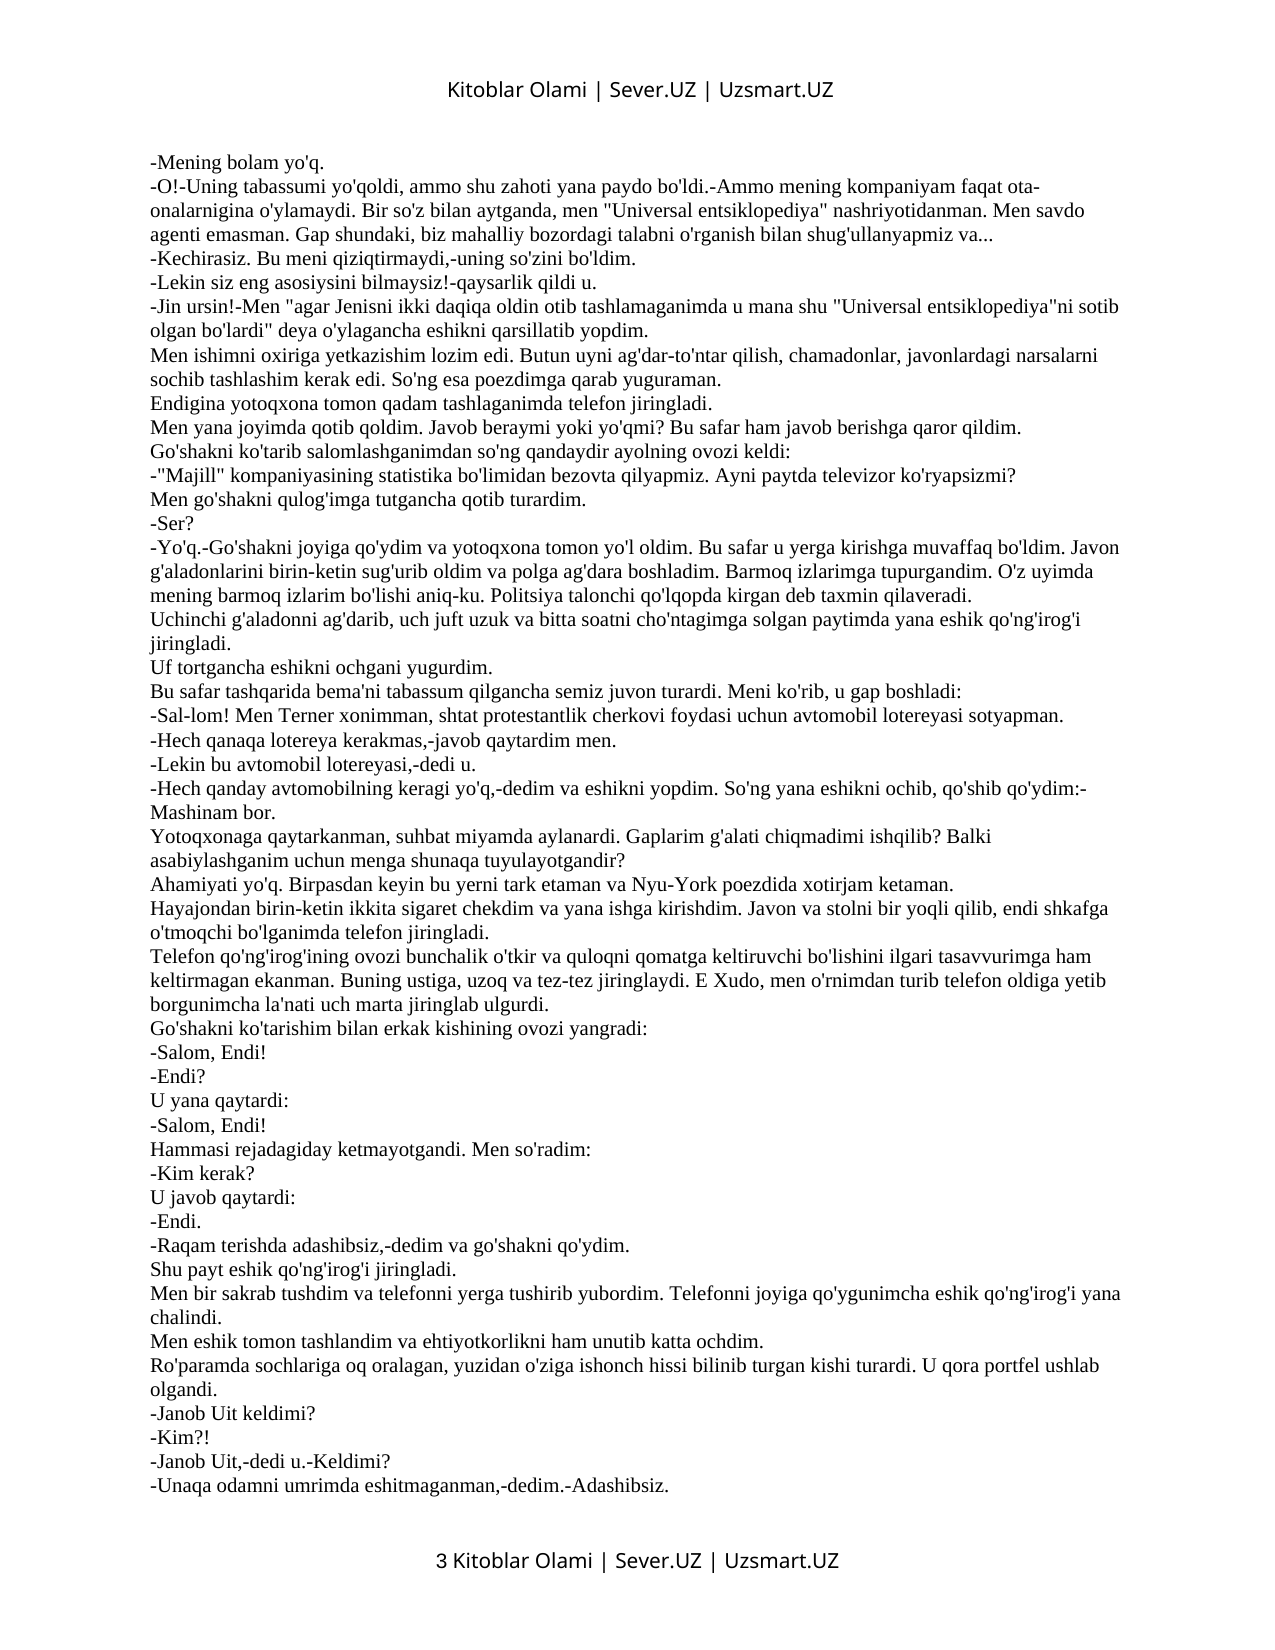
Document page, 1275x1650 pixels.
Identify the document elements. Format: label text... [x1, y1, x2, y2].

text -Mening bolam yo'q. [150, 150, 1125, 174]
text Uf tortgancha eshikni ochgani yugurdim. [150, 655, 1125, 679]
text U yana qaytardi: [150, 1088, 1125, 1112]
text -Endi. [150, 1209, 1125, 1233]
text -Ser? [150, 511, 1125, 535]
text Go'shakni ko'tarishim bilan erkak kishining ovozi yangradi: [150, 1016, 1125, 1040]
text -Jin ursin!-Men "agar Jenisni ikki daqiqa oldin otib tashlamaganimda u mana shu "Universal entsiklopediya"ni sotib olgan bo'lardi" deya o'ylagancha eshikni qarsillatib yopdim. [150, 294, 1125, 342]
text Bu safar tashqarida bema'ni tabassum qilgancha semiz juvon turardi. Meni ko'rib, u gap boshladi: [150, 679, 1125, 703]
text Uchinchi g'aladonni ag'darib, uch juft uzuk va bitta soatni cho'ntagimga solgan paytimda yana eshik qo'ng'irog'i jiringladi. [150, 607, 1125, 655]
text -Hech qanday avtomobilning keragi yo'q,-dedim va eshikni yopdim. So'ng yana eshikni ochib, qo'shib qo'ydim:-Mashinam bor. [150, 776, 1125, 824]
text Telefon qo'ng'irog'ining ovozi bunchalik o'tkir va quloqni qomatga keltiruvchi bo'lishini ilgari tasavvurimga ham keltirmagan ekanman. Buning ustiga, uzoq va tez-tez jiringlaydi. E Xudo, men o'rnimdan turib telefon oldiga yetib borgunimcha la'nati uch marta jiringlab ulgurdi. [150, 944, 1125, 1016]
text Go'shakni ko'tarib salomlashganimdan so'ng qandaydir ayolning ovozi keldi: [150, 439, 1125, 463]
text -Salom, Endi! [150, 1112, 1125, 1137]
text -Kim kerak? [150, 1161, 1125, 1185]
text Hammasi rejadagiday ketmayotgandi. Men so'radim: [150, 1137, 1125, 1161]
text -Unaqa odamni umrimda eshitmaganman,-dedim.-Adashibsiz. [150, 1473, 1125, 1497]
text Shu payt eshik qo'ng'irog'i jiringladi. [150, 1257, 1125, 1281]
text -Janob Uit keldimi? [150, 1401, 1125, 1425]
text Ahamiyati yo'q. Birpasdan keyin bu yerni tark etaman va Nyu-York poezdida xotirjam ketaman. [150, 872, 1125, 896]
text Ro'paramda sochlariga oq oralagan, yuzidan o'ziga ishonch hissi bilinib turgan kishi turardi. U qora portfel ushlab olgandi. [150, 1353, 1125, 1401]
text Endigina yotoqxona tomon qadam tashlaganimda telefon jiringladi. [150, 391, 1125, 415]
text -"Majill" kompaniyasining statistika bo'limidan bezovta qilyapmiz. Ayni paytda televizor ko'ryapsizmi? [150, 463, 1125, 487]
text -Raqam terishda adashibsiz,-dedim va go'shakni qo'ydim. [150, 1233, 1125, 1257]
text -Salom, Endi! [150, 1040, 1125, 1064]
text -Endi? [150, 1064, 1125, 1088]
text -Hech qanaqa lotereya kerakmas,-javob qaytardim men. [150, 727, 1125, 752]
text U javob qaytardi: [150, 1185, 1125, 1209]
text -O!-Uning tabassumi yo'qoldi, ammo shu zahoti yana paydo bo'ldi.-Ammo mening kompaniyam faqat ota-onalarnigina o'ylamaydi. Bir so'z bilan aytganda, men "Universal entsiklopediya" nashriyotidanman. Men savdo agenti emasman. Gap shundaki, biz mahalliy bozordagi talabni o'rganish bilan shug'ullanyapmiz va... [150, 174, 1125, 246]
text -Kim?! [150, 1425, 1125, 1449]
text -Lekin siz eng asosiysini bilmaysiz!-qaysarlik qildi u. [150, 270, 1125, 294]
text Men yana joyimda qotib qoldim. Javob beraymi yoki yo'qmi? Bu safar ham javob berishga qaror qildim. [150, 415, 1125, 439]
text -Yo'q.-Go'shakni joyiga qo'ydim va yotoqxona tomon yo'l oldim. Bu safar u yerga kirishga muvaffaq bo'ldim. Javon g'aladonlarini birin-ketin sug'urib oldim va polga ag'dara boshladim. Barmoq izlarimga tupurgandim. O'z uyimda mening barmoq izlarim bo'lishi aniq-ku. Politsiya talonchi qo'lqopda kirgan deb taxmin qilaveradi. [150, 535, 1125, 607]
text Men eshik tomon tashlandim va ehtiyotkorlikni ham unutib katta ochdim. [150, 1329, 1125, 1353]
text Yotoqxonaga qaytarkanman, suhbat miyamda aylanardi. Gaplarim g'alati chiqmadimi ishqilib? Balki asabiylashganim uchun menga shunaqa tuyulayotgandir? [150, 824, 1125, 872]
text -Lekin bu avtomobil lotereyasi,-dedi u. [150, 752, 1125, 776]
text Men ishimni oxiriga yetkazishim lozim edi. Butun uyni ag'dar-to'ntar qilish, chamadonlar, javonlardagi narsalarni sochib tashlashim kerak edi. So'ng esa poezdimga qarab yuguraman. [150, 342, 1125, 391]
text Hayajondan birin-ketin ikkita sigaret chekdim va yana ishga kirishdim. Javon va stolni bir yoqli qilib, endi shkafga o'tmoqchi bo'lganimda telefon jiringladi. [150, 896, 1125, 944]
text Men bir sakrab tushdim va telefonni yerga tushirib yubordim. Telefonni joyiga qo'ygunimcha eshik qo'ng'irog'i yana chalindi. [150, 1281, 1125, 1329]
text -Kechirasiz. Bu meni qiziqtirmaydi,-uning so'zini bo'ldim. [150, 246, 1125, 270]
text -Sal-lom! Men Terner xonimman, shtat protestantlik cherkovi foydasi uchun avtomobil lotereyasi sotyapman. [150, 703, 1125, 727]
text Men go'shakni qulog'imga tutgancha qotib turardim. [150, 487, 1125, 511]
text -Janob Uit,-dedi u.-Keldimi? [150, 1449, 1125, 1473]
